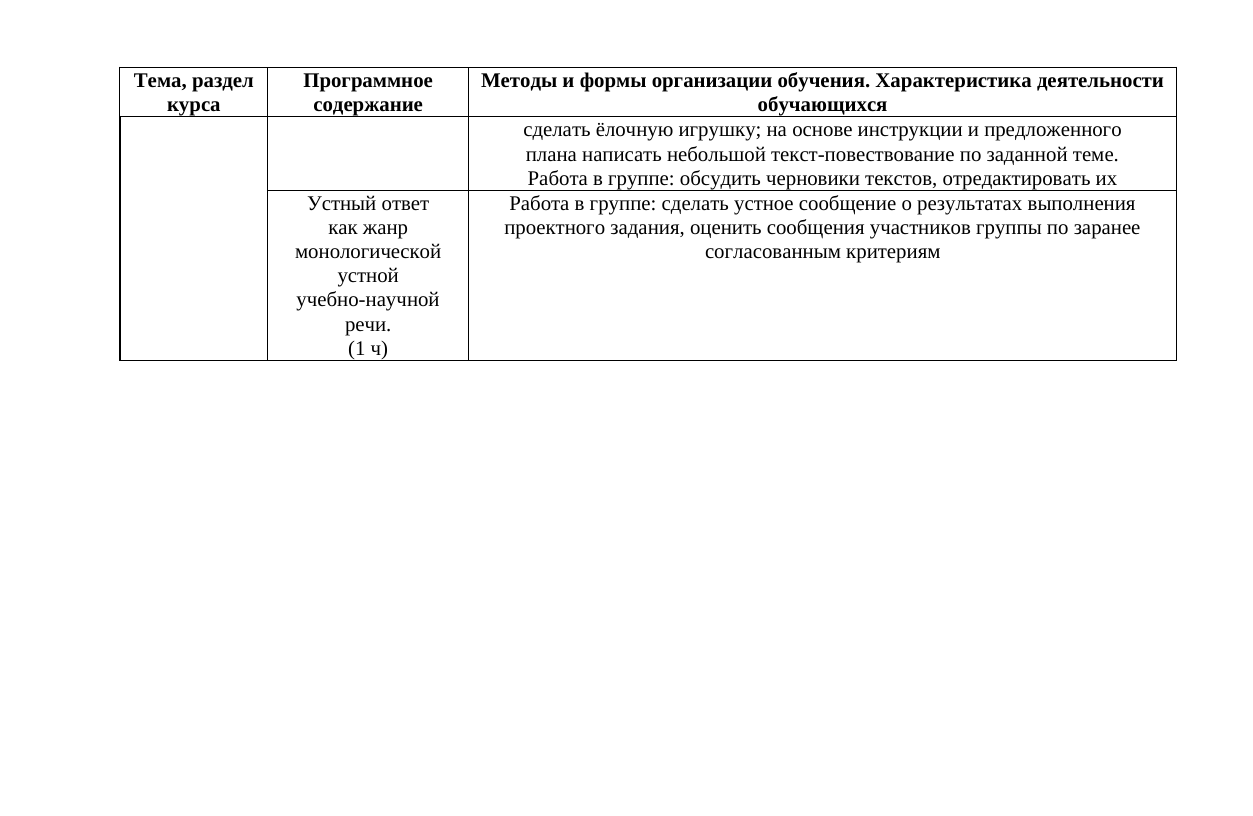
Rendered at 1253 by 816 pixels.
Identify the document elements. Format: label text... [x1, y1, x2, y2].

table_cell Работа в группе: сделать устное сообщение о результатах выполнения проектного задания, оценить сообщения участников группы по заранее согласованным критериям [469, 191, 1176, 359]
table_cell Устный ответ как жанр монологической устной учебно-научной речи. (1 ч) [268, 191, 468, 359]
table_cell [268, 117, 468, 189]
table_header Программное содержание [268, 68, 468, 116]
table_header Тема, раздел курса [120, 68, 267, 116]
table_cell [469, 117, 1176, 189]
table_header Методы и формы организации обучения. Характеристика деятельности обучающихся [469, 68, 1176, 116]
